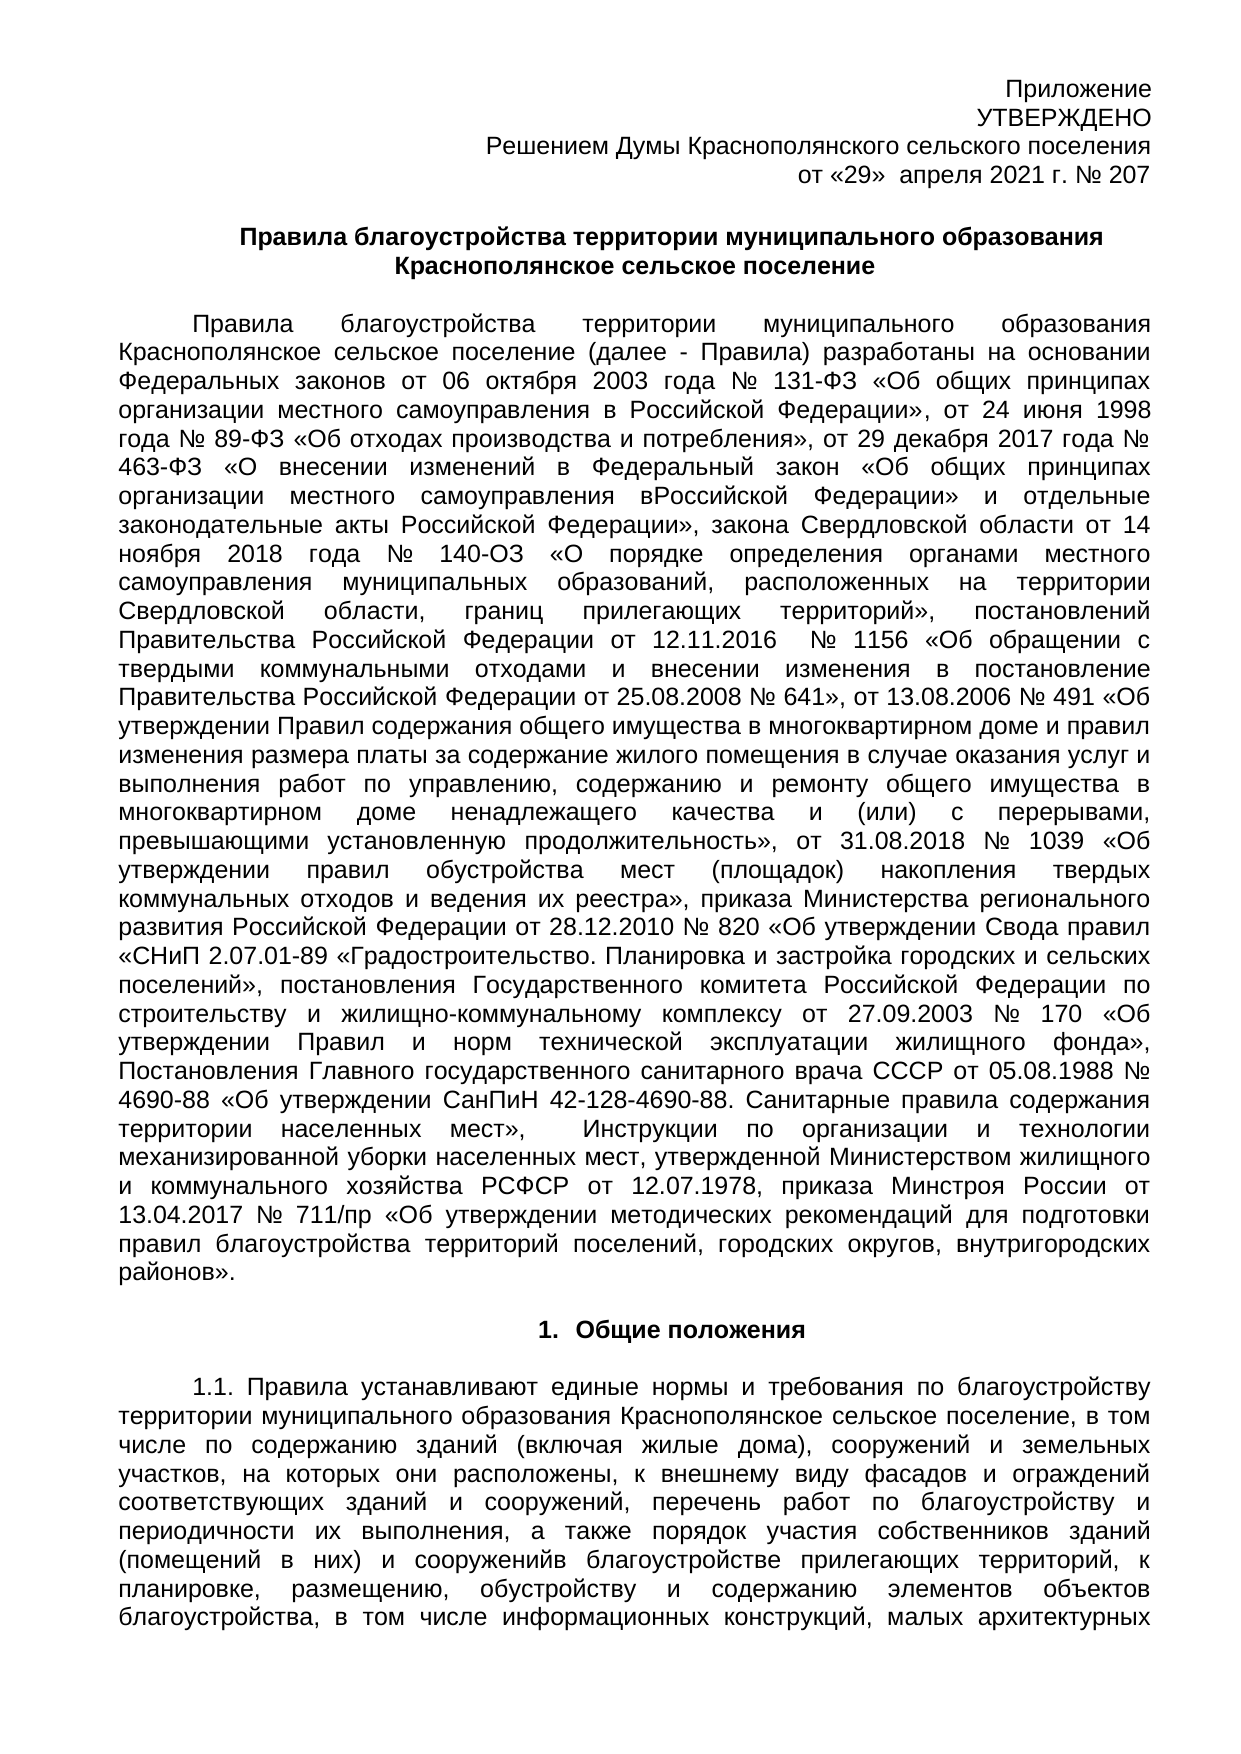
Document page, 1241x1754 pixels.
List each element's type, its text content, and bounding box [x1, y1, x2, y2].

text Правила благоустройства территории муниципального образования Краснополянское сельское поселение (далее - Правила) разработаны на основании Федеральных законов от 06 октября 2003 года № 131-ФЗ «Об общих принципах организации местного самоуправления в Российской Федерации», от 24 июня 1998 года № 89-ФЗ «Об отходах производства и потребления», от 29 декабря 2017 года № 463-ФЗ «О внесении изменений в Федеральный закон «Об общих принципах организации местного самоуправления вРоссийской Федерации» и отдельные законодательные акты Российской Федерации», закона Свердловской области от 14 ноября 2018 года № 140-ОЗ «О порядке определения органами местного самоуправления муниципальных образований, расположенных на территории Свердловской области, границ прилегающих территорий», постановлений Правительства Российской Федерации от 12.11.2016 № 1156 «Об обращении с твердыми коммунальными отходами и внесении изменения в постановление Правительства Российской Федерации от 25.08.2008 № 641», от 13.08.2006 № 491 «Об утверждении Правил содержания общего имущества в многоквартирном доме и правил изменения размера платы за содержание жилого помещения в случае оказания услуг и выполнения работ по управлению, содержанию и ремонту общего имущества в многоквартирном доме ненадлежащего качества и (или) с перерывами, превышающими установленную продолжительность», от 31.08.2018 № 1039 «Об утверждении правил обустройства мест (площадок) накопления твердых коммунальных отходов и ведения их реестра», приказа Министерства регионального развития Российской Федерации от 28.12.2010 № 820 «Об утверждении Свода правил «СНиП 2.07.01-89 «Градостроительство. Планировка и застройка городских и сельских поселений», постановления Государственного комитета Российской Федерации по строительству и жилищно-коммунальному комплексу от 27.09.2003 № 170 «Об утверждении Правил и норм технической эксплуатации жилищного фонда», Постановления Главного государственного санитарного врача СССР от 05.08.1988 № 4690-88 «Об утверждении СанПиН 42-128-4690-88. Санитарные правила содержания территории населенных мест», Инструкции по организации и технологии механизированной уборки населенных мест, утвержденной Министерством жилищного и коммунального хозяйства РСФСР от 12.07.1978, приказа Минстроя России от 13.04.2017 № 711/пр «Об утверждении методических рекомендаций для подготовки правил благоустройства территорий поселений, городских округов, внутригородских районов». [118, 395, 1152, 1286]
text УТВЕРЖДЕНО [118, 103, 1152, 131]
text Решением Думы Краснополянского сельского поселения [118, 131, 1152, 160]
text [118, 1372, 1152, 1631]
list Общие положения [192, 1315, 1152, 1344]
text Правила благоустройства территории муниципального образования Краснополянское сельское поселение [118, 222, 1152, 280]
text от «29» апреля 2021 г. № 207 [118, 160, 1152, 189]
text Приложение [118, 74, 1152, 103]
